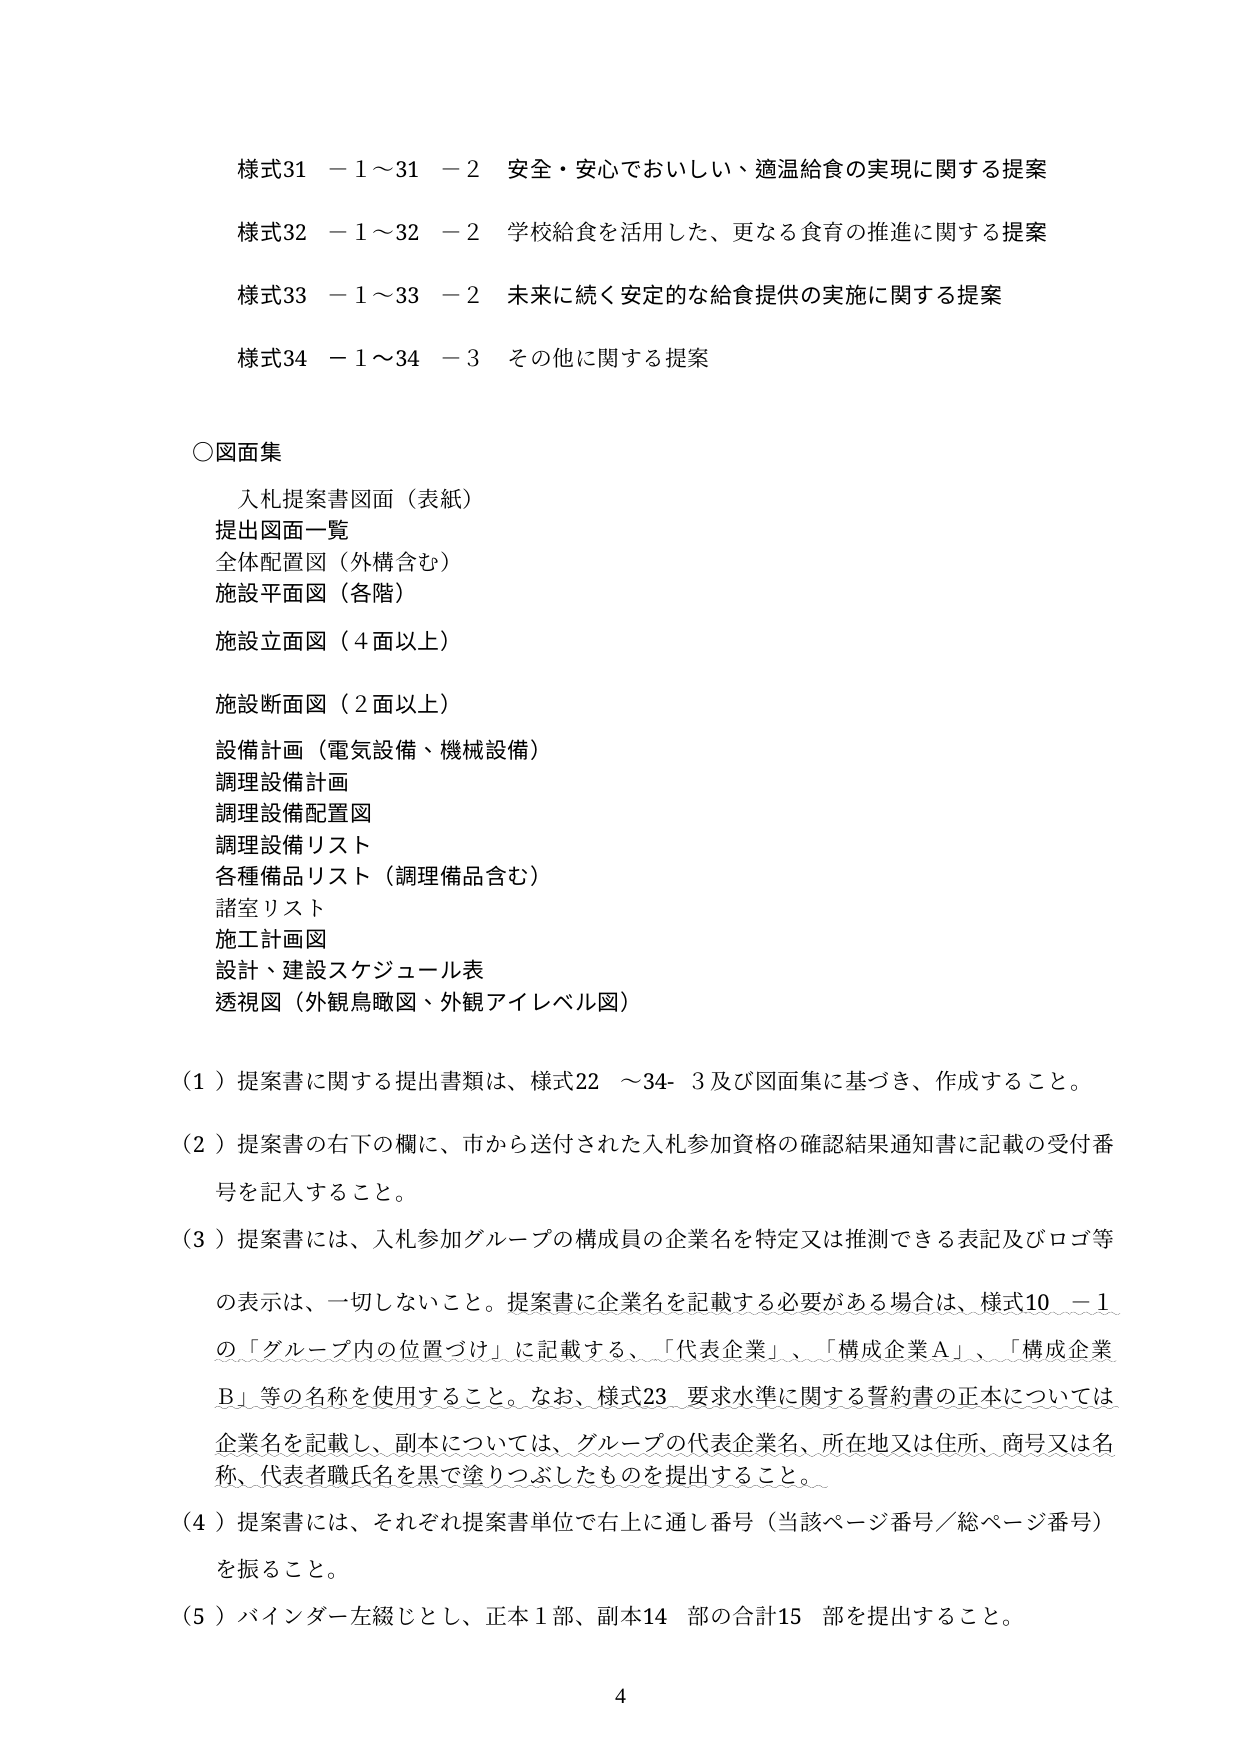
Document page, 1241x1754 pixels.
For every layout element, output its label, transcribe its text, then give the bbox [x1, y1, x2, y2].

text 施設立面図（４面以上） [125, 608, 1115, 671]
text 調理設備リスト [125, 829, 1115, 860]
text （1）提案書に関する提出書類は、様式22～34-３及び図面集に基づき、作成すること。 [125, 1049, 1115, 1112]
text 様式33－１～33－２ 未来に続く安定的な給食提供の実施に関する提案 [125, 262, 1115, 325]
text 諸室リスト [125, 892, 1115, 923]
text 設計、建設スケジュール表 [125, 954, 1115, 986]
text 調理設備配置図 [125, 797, 1115, 829]
text 入札提案書図面（表紙） [125, 483, 1115, 514]
text 提出図面一覧 [125, 514, 1115, 546]
text 様式31－１～31－２ 安全・安心でおいしい、適温給食の実現に関する提案 [125, 137, 1115, 199]
text 施設断面図（２面以上） [125, 671, 1115, 734]
text （4）提案書には、それぞれ提案書単位で右上に通し番号（当該ページ番号／総ページ番号）を振ること。 [169, 1489, 1115, 1584]
text 〇図面集 [125, 420, 1115, 483]
text 施工計画図 [125, 923, 1115, 954]
text 透視図（外観鳥瞰図、外観アイレベル図） [125, 986, 1115, 1017]
text 各種備品リスト（調理備品含む） [125, 860, 1115, 892]
text （3）提案書には、入札参加グループの構成員の企業名を特定又は推測できる表記及びロゴ等の表示は、一切しないこと。提案書に企業名を記載する必要がある場合は、様式10－１の「グループ内の位置づけ」に記載する、「代表企業」、「構成企業Ａ」、「構成企業Ｂ」等の名称を使用すること。なお、様式23 要求水準に関する誓約書の正本については企業名を記載し、副本については、グループの代表企業名、所在地又は住所、商号又は名称、代表者職氏名を黒で塗りつぶしたものを提出すること。 [169, 1206, 1115, 1489]
text 設備計画（電気設備、機械設備） [125, 734, 1115, 766]
text 様式34－１～34－３ その他に関する提案 [125, 325, 1115, 388]
text 調理設備計画 [125, 766, 1115, 797]
text （5）バインダー左綴じとし、正本１部、副本14部の合計15部を提出すること。 [169, 1584, 1115, 1647]
text 施設平面図（各階） [125, 577, 1115, 608]
text 様式32－１～32－２ 学校給食を活用した、更なる食育の推進に関する提案 [125, 199, 1115, 262]
text （2）提案書の右下の欄に、市から送付された入札参加資格の確認結果通知書に記載の受付番号を記入すること。 [169, 1112, 1115, 1206]
text 全体配置図（外構含む） [125, 546, 1115, 577]
